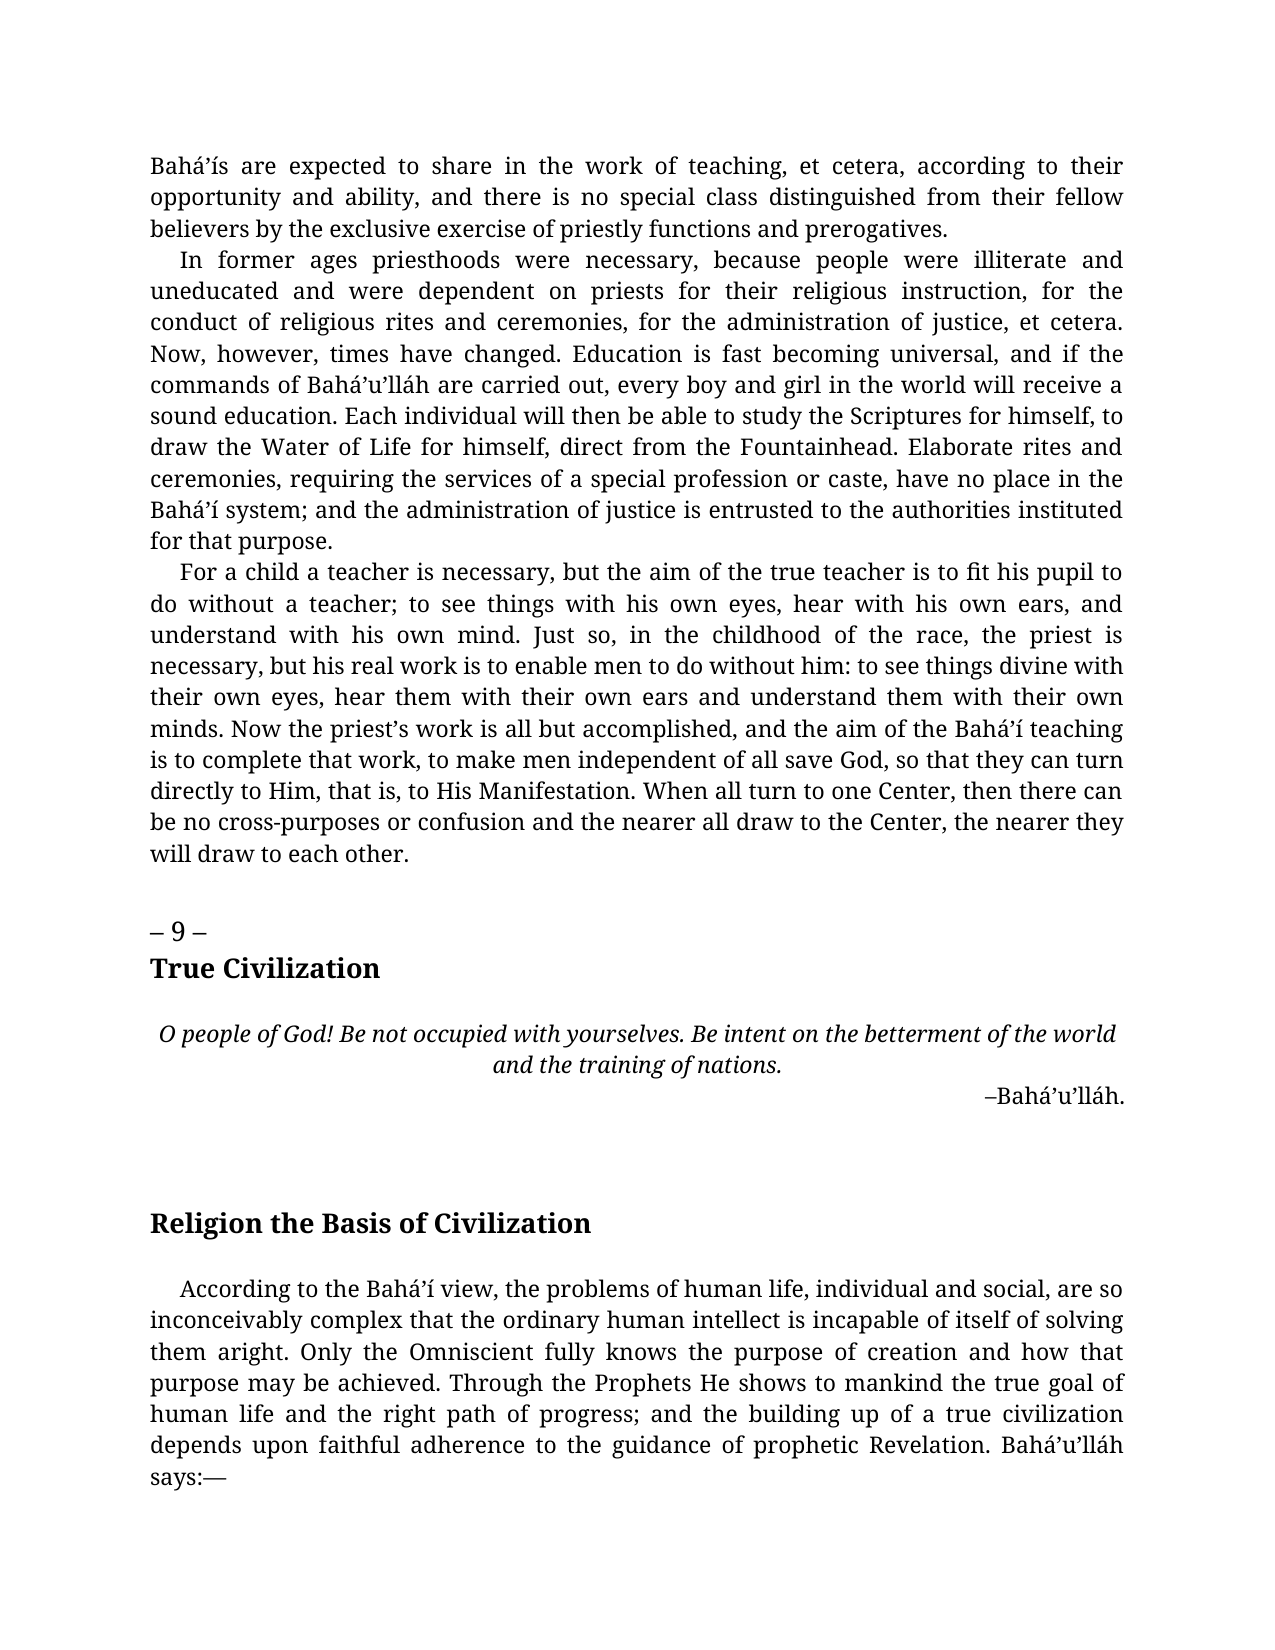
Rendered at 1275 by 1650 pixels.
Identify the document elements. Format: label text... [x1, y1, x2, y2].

text O people of God! Be not occupied with yourselves. Be intent on the betterment of the world and the training of nations. [150, 1017, 1125, 1080]
text In former ages priesthoods were necessary, because people were illiterate and uneducated and were dependent on priests for their religious instruction, for the conduct of religious rites and ceremonies, for the administration of justice, et cetera. Now, however, times have changed. Education is fast becoming universal, and if the commands of Bahá’u’lláh are carried out, every boy and girl in the world will receive a sound education. Each individual will then be able to study the Scriptures for himself, to draw the Water of Life for himself, direct from the Fountainhead. Elaborate rites and ceremonies, requiring the services of a special profession or caste, have no place in the Bahá’í system; and the administration of justice is entrusted to the authorities instituted for that purpose. [150, 244, 1125, 556]
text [150, 150, 1125, 244]
text According to the Bahá’í view, the problems of human life, individual and social, are so inconceivably complex that the ordinary human intellect is incapable of itself of solving them aright. Only the Omniscient fully knows the purpose of creation and how that purpose may be achieved. Through the Prophets He shows to mankind the true goal of human life and the right path of progress; and the building up of a true civilization depends upon faithful adherence to the guidance of prophetic Revelation. Bahá’u’lláh says:— [150, 1273, 1125, 1492]
text –Bahá’u’lláh. [150, 1080, 1125, 1111]
text For a child a teacher is necessary, but the aim of the true teacher is to fit his pupil to do without a teacher; to see things with his own eyes, hear with his own ears, and understand with his own mind. Just so, in the childhood of the race, the priest is necessary, but his real work is to enable men to do without him: to see things divine with their own eyes, hear them with their own ears and understand them with their own minds. Now the priest’s work is all but accomplished, and the aim of the Bahá’í teaching is to complete that work, to make men independent of all save God, so that they can turn directly to Him, that is, to His Manifestation. When all turn to one Center, then there can be no cross-purposes or confusion and the nearer all draw to the Center, the nearer they will draw to each other. [150, 556, 1125, 869]
